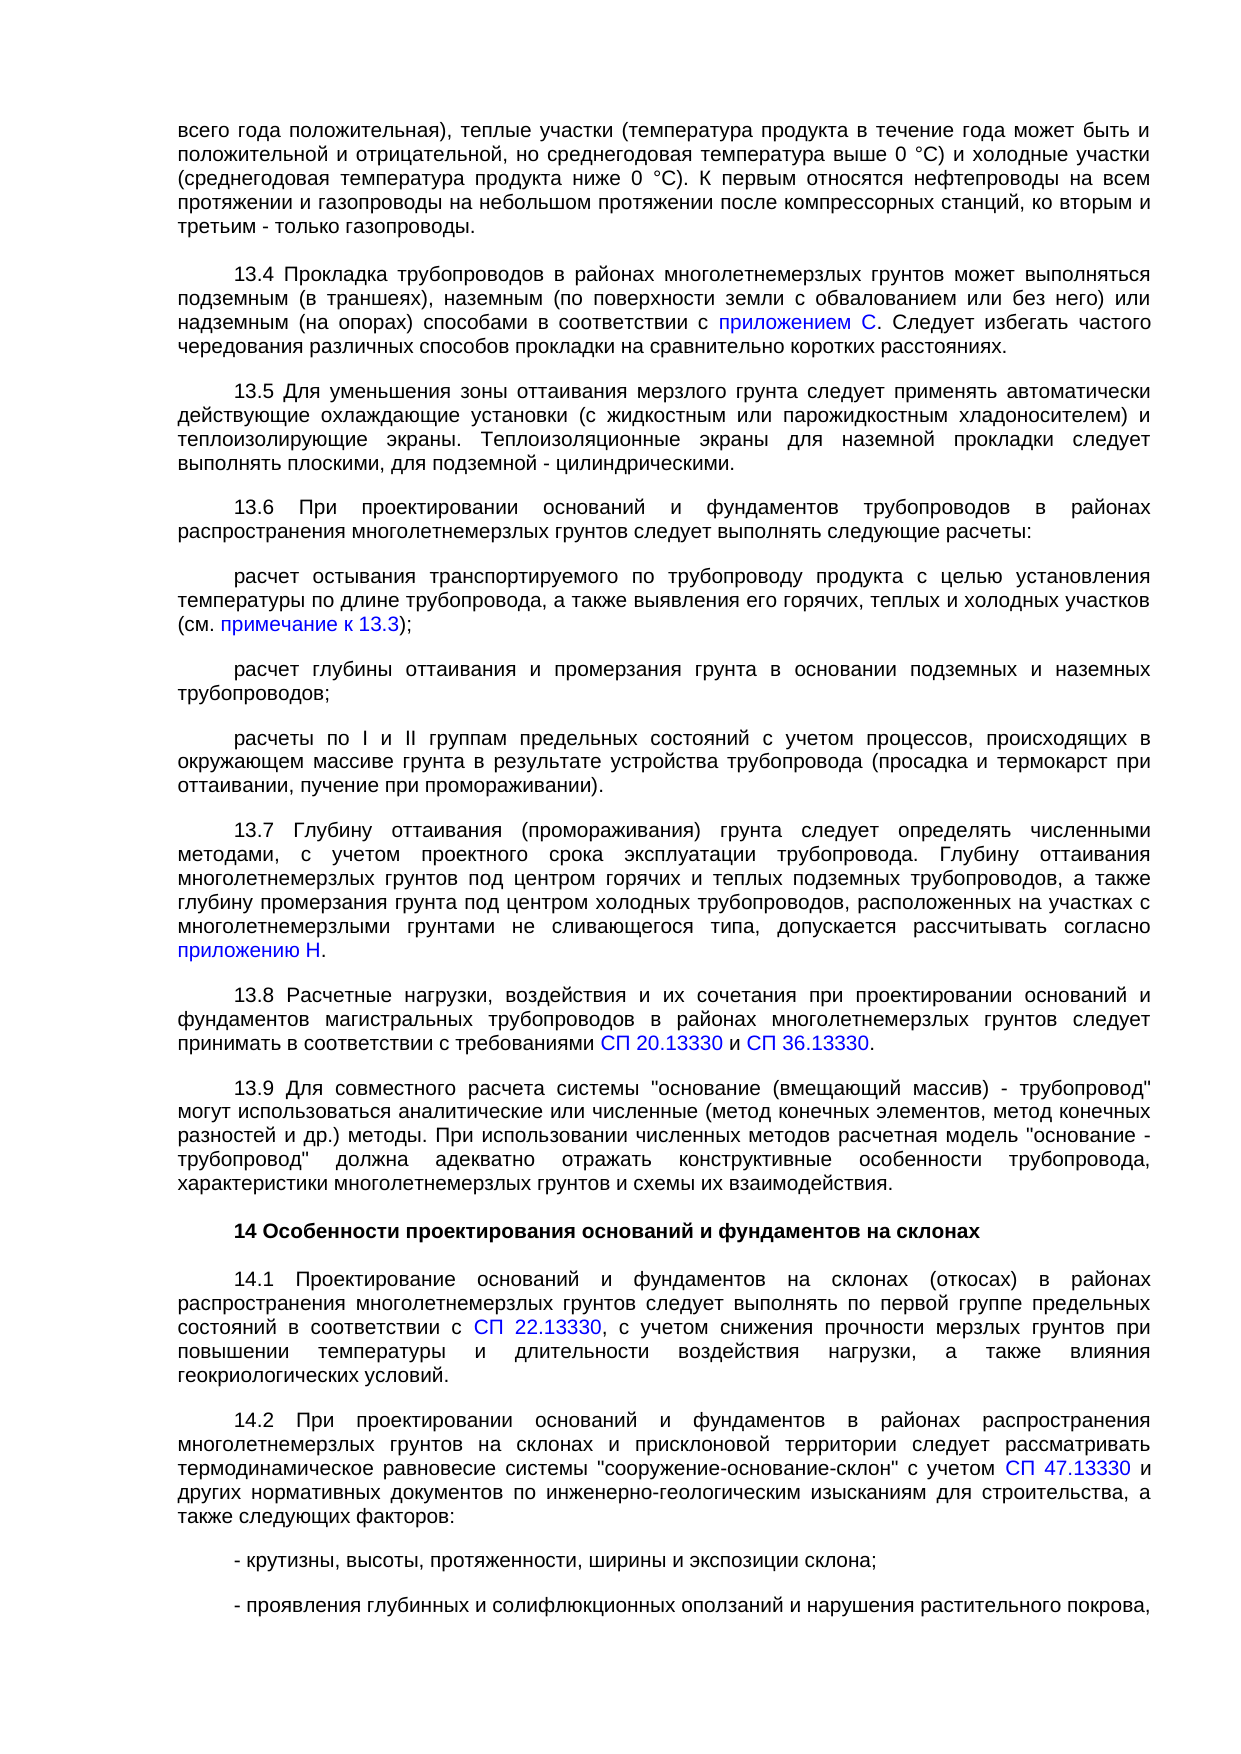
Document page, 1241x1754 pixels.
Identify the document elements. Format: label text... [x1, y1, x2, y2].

text 14.1 Проектирование оснований и фундаментов на склонах (откосах) в районах распространения многолетнемерзлых грунтов следует выполнять по первой группе предельных состояний в соответствии с СП 22.13330, с учетом снижения прочности мерзлых грунтов при повышении температуры и длительности воздействия нагрузки, а также влияния геокриологических условий. [177, 1267, 1152, 1387]
text расчеты по I и II группам предельных состояний с учетом процессов, происходящих в окружающем массиве грунта в результате устройства трубопровода (просадка и термокарст при оттаивании, пучение при промораживании). [177, 725, 1152, 797]
text 13.9 Для совместного расчета системы "основание (вмещающий массив) - трубопровод" могут использоваться аналитические или численные (метод конечных элементов, метод конечных разностей и др.) методы. При использовании численных методов расчетная модель "основание - трубопровод" должна адекватно отражать конструктивные особенности трубопровода, характеристики многолетнемерзлых грунтов и схемы их взаимодействия. [177, 1075, 1152, 1195]
text 13.5 Для уменьшения зоны оттаивания мерзлого грунта следует применять автоматически действующие охлаждающие установки (с жидкостным или парожидкостным хладоносителем) и теплоизолирующие экраны. Теплоизоляционные экраны для наземной прокладки следует выполнять плоскими, для подземной - цилиндрическими. [177, 378, 1152, 474]
text расчет остывания транспортируемого по трубопроводу продукта с целью установления температуры по длине трубопровода, а также выявления его горячих, теплых и холодных участков (см. примечание к 13.3); [177, 564, 1152, 636]
text - крутизны, высоты, протяженности, ширины и экспозиции склона; [177, 1548, 1152, 1572]
text 14.2 При проектировании оснований и фундаментов в районах распространения многолетнемерзлых грунтов на склонах и присклоновой территории следует рассматривать термодинамическое равновесие системы "сооружение-основание-склон" с учетом СП 47.13330 и других нормативных документов по инженерно-геологическим изысканиям для строительства, а также следующих факторов: [177, 1408, 1152, 1527]
text 13.8 Расчетные нагрузки, воздействия и их сочетания при проектировании оснований и фундаментов магистральных трубопроводов в районах многолетнемерзлых грунтов следует принимать в соответствии с требованиями СП 20.13330 и СП 36.13330. [177, 983, 1152, 1054]
title 14 Особенности проектирования оснований и фундаментов на склонах [177, 1219, 1152, 1243]
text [177, 1593, 1152, 1617]
text 13.6 При проектировании оснований и фундаментов трубопроводов в районах распространения многолетнемерзлых грунтов следует выполнять следующие расчеты: [177, 495, 1152, 543]
text 13.4 Прокладка трубопроводов в районах многолетнемерзлых грунтов может выполняться подземным (в траншеях), наземным (по поверхности земли с обвалованием или без него) или надземным (на опорах) способами в соответствии с приложением С. Следует избегать частого чередования различных способов прокладки на сравнительно коротких расстояниях. [177, 262, 1152, 358]
text 13.7 Глубину оттаивания (промораживания) грунта следует определять численными методами, с учетом проектного срока эксплуатации трубопровода. Глубину оттаивания многолетнемерзлых грунтов под центром горячих и теплых подземных трубопроводов, а также глубину промерзания грунта под центром холодных трубопроводов, расположенных на участках с многолетнемерзлыми грунтами не сливающегося типа, допускается рассчитывать согласно приложению Н. [177, 818, 1152, 962]
text расчет глубины оттаивания и промерзания грунта в основании подземных и наземных трубопроводов; [177, 657, 1152, 704]
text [177, 118, 1152, 238]
